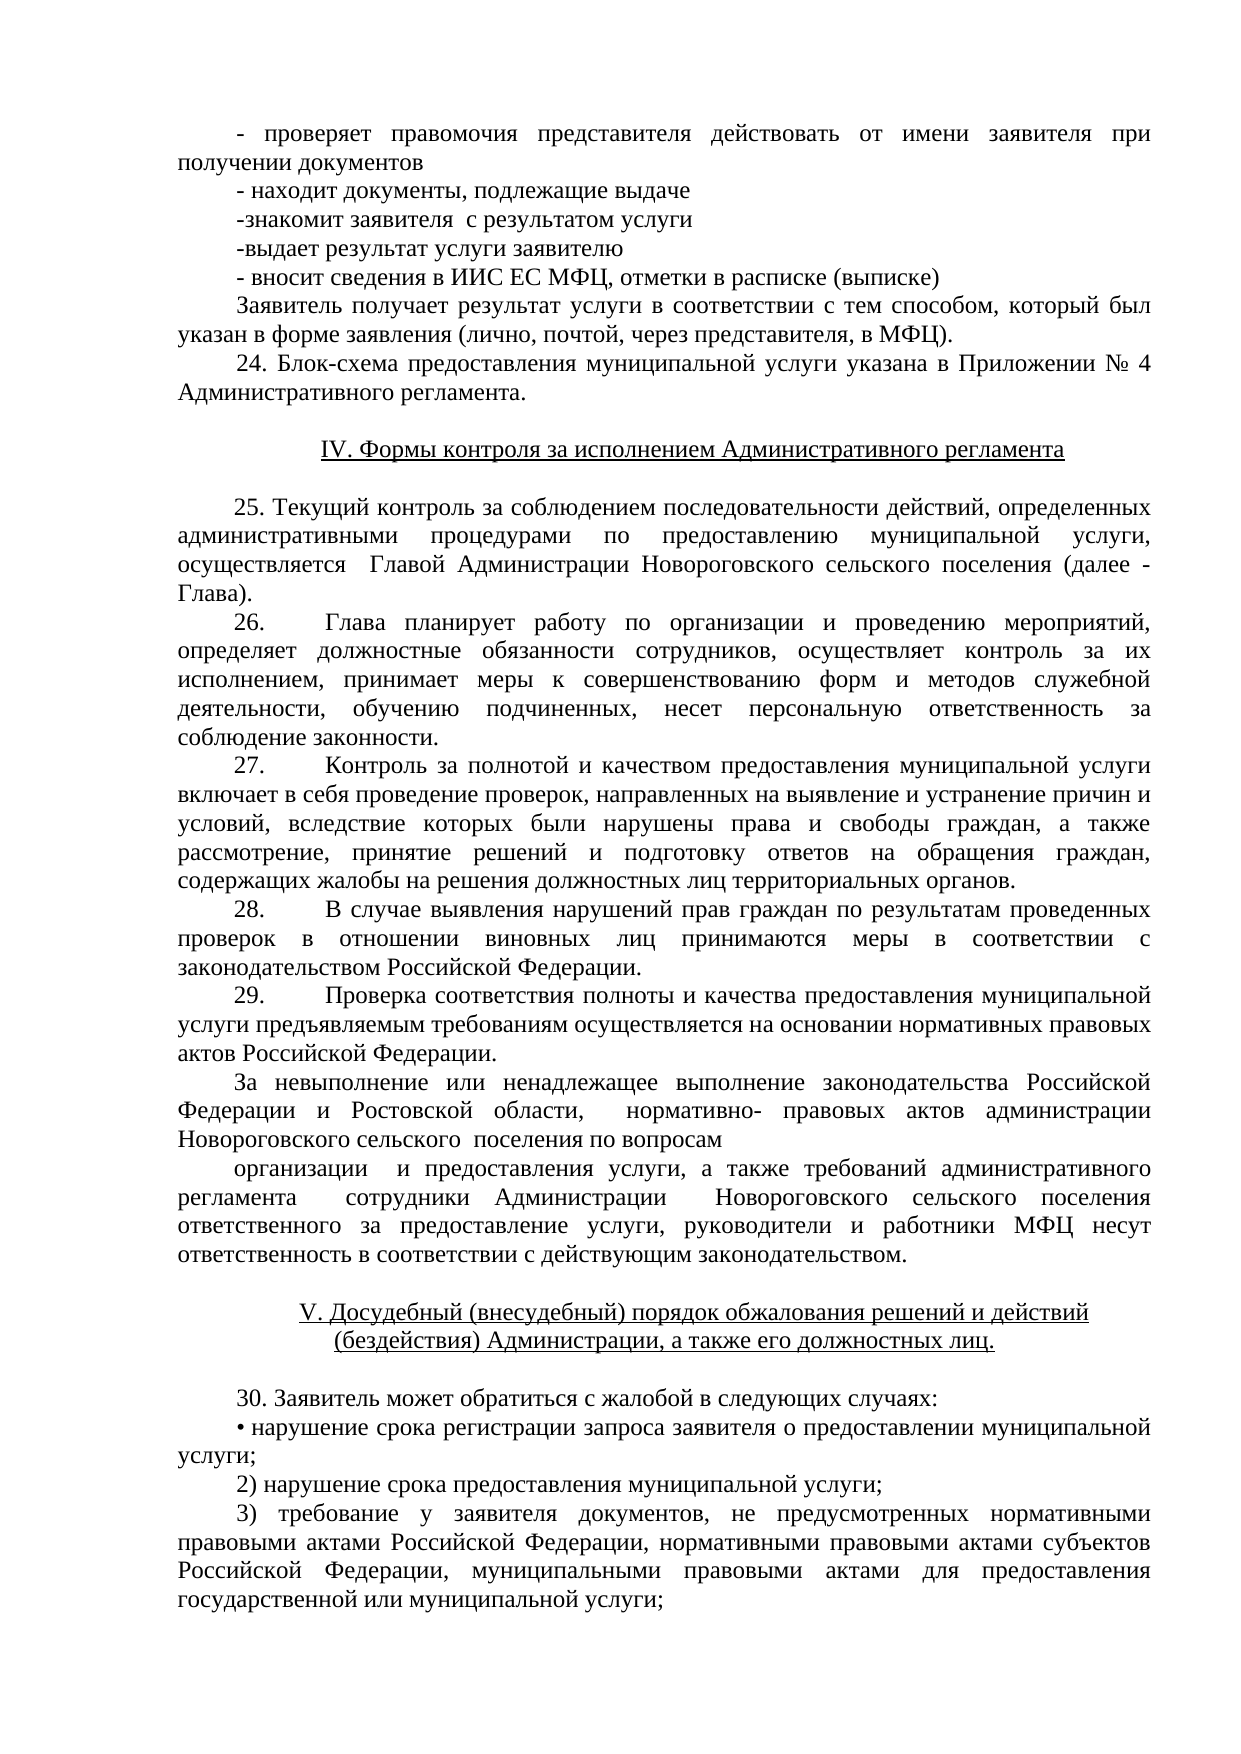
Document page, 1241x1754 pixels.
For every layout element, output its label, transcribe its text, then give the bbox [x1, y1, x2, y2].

text организации и предоставления услуги, а также требований административного регламента сотрудники Администрации Новороговского сельского поселения ответственного за предоставление услуги, руководители и работники МФЦ несут ответственность в соответствии с действующим законодательством. [177, 1153, 1152, 1268]
text -выдает результат услуги заявителю [177, 233, 1152, 262]
text 30. Заявитель может обратиться с жалобой в следующих случаях: [177, 1383, 1152, 1412]
text - проверяет правомочия представителя действовать от имени заявителя при получении документов [177, 118, 1152, 176]
text V. Досудебный (внесудебный) порядок обжалования решений и действий (бездействия) Администрации, а также его должностных лиц. [177, 1297, 1152, 1354]
text 29. Проверка соответствия полноты и качества предоставления муниципальной услуги предъявляемым требованиям осуществляется на основании нормативных правовых актов Российской Федерации. [177, 981, 1152, 1067]
text - вносит сведения в ИИС ЕС МФЦ, отметки в расписке (выписке) [177, 262, 1152, 291]
text Заявитель получает результат услуги в соответствии с тем способом, который был указан в форме заявления (лично, почтой, через представителя, в МФЦ). [177, 291, 1152, 348]
text - находит документы, подлежащие выдаче [177, 176, 1152, 204]
text 26. Глава планирует работу по организации и проведению мероприятий, определяет должностные обязанности сотрудников, осуществляет контроль за их исполнением, принимает меры к совершенствованию форм и методов служебной деятельности, обучению подчиненных, несет персональную ответственность за соблюдение законности. [177, 607, 1152, 751]
text 2) нарушение срока предоставления муниципальной услуги; [177, 1469, 1152, 1498]
text 27. Контроль за полнотой и качеством предоставления муниципальной услуги включает в себя проведение проверок, направленных на выявление и устранение причин и условий, вследствие которых были нарушены права и свободы граждан, а также рассмотрение, принятие решений и подготовку ответов на обращения граждан, содержащих жалобы на решения должностных лиц территориальных органов. [177, 751, 1152, 894]
text За невыполнение или ненадлежащее выполнение законодательства Российской Федерации и Ростовской области, нормативно- правовых актов администрации Новороговского сельского поселения по вопросам [177, 1067, 1152, 1153]
text -знакомит заявителя с результатом услуги [177, 204, 1152, 233]
text 3) требование у заявителя документов, не предусмотренных нормативными правовыми актами Российской Федерации, нормативными правовыми актами субъектов Российской Федерации, муниципальными правовыми актами для предоставления государственной или муниципальной услуги; [177, 1498, 1152, 1613]
text 28. В случае выявления нарушений прав граждан по результатам проведенных проверок в отношении виновных лиц принимаются меры в соответствии с законодательством Российской Федерации. [177, 894, 1152, 981]
list нарушение срока регистрации запроса заявителя о предоставлении муниципальной услуги; [177, 1412, 1152, 1469]
text 24. Блок-схема предоставления муниципальной услуги указана в Приложении № 4 Административного регламента. [177, 348, 1152, 406]
text 25. Текущий контроль за соблюдением последовательности действий, определенных административными процедурами по предоставлению муниципальной услуги, осуществляется Главой Администрации Новороговского сельского поселения (далее - Глава). [177, 492, 1152, 607]
text IV. Формы контроля за исполнением Административного регламента [177, 434, 1152, 463]
